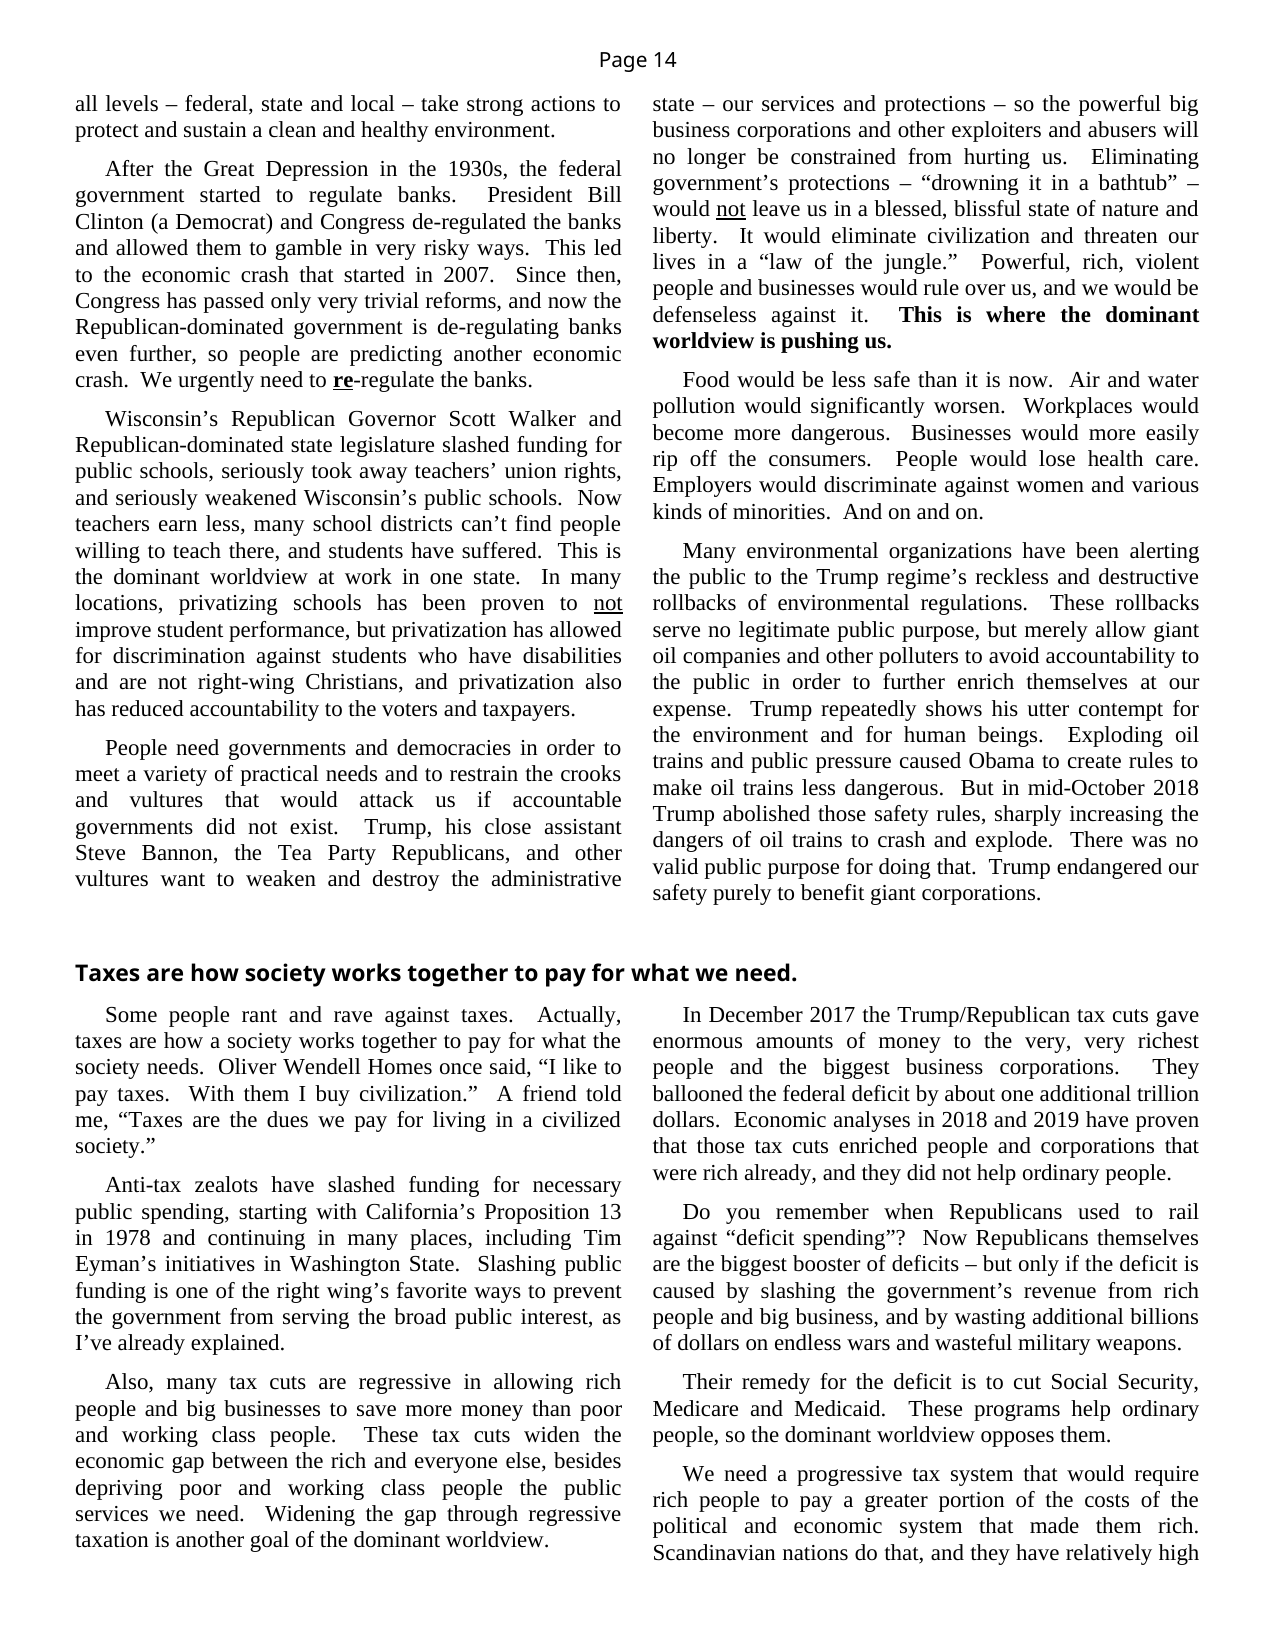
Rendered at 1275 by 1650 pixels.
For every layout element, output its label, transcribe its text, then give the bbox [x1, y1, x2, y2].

text Many environmental organizations have been alerting the public to the Trump regime’s reckless and destructive rollbacks of environmental regulations. These rollbacks serve no legitimate public purpose, but merely allow giant oil companies and other polluters to avoid accountability to the public in order to further enrich themselves at our expense. Trump repeatedly shows his utter contempt for the environment and for human beings. Exploding oil trains and public pressure caused Obama to create rules to make oil trains less dangerous. But in mid-October 2018 Trump abolished those safety rules, sharply increasing the dangers of oil trains to crash and explode. There was no valid public purpose for doing that. Trump endangered our safety purely to benefit giant corporations. [652, 537, 1200, 906]
text Do you remember when Republicans used to rail against “deficit spending”? Now Republicans themselves are the biggest booster of deficits – but only if the deficit is caused by slashing the government’s revenue from rich people and big business, and by wasting additional billions of dollars on endless wars and wasteful military weapons. [652, 1198, 1200, 1356]
text Anti-tax zealots have slashed funding for necessary public spending, starting with California’s Proposition 13 in 1978 and continuing in many places, including Tim Eyman’s initiatives in Washington State. Slashing public funding is one of the right wing’s favorite ways to prevent the government from serving the broad public interest, as I’ve already explained. [75, 1171, 622, 1356]
text Also, many tax cuts are regressive in allowing rich people and big businesses to save more money than poor and working class people. These tax cuts widen the economic gap between the rich and everyone else, besides depriving poor and working class people the public services we need. Widening the gap through regressive taxation is another goal of the dominant worldview. [75, 1368, 622, 1553]
text Food would be less safe than it is now. Air and water pollution would significantly worsen. Workplaces would become more dangerous. Businesses would more easily rip off the consumers. People would lose health care. Employers would discriminate against women and various kinds of minorities. And on and on. [652, 366, 1200, 524]
text In December 2017 the Trump/Republican tax cuts gave enormous amounts of money to the very, very richest people and the biggest business corporations. They ballooned the federal deficit by about one additional trillion dollars. Economic analyses in 2018 and 2019 have proven that those tax cuts enriched people and corporations that were rich already, and they did not help ordinary people. [652, 1001, 1200, 1185]
text People need governments and democracies in order to meet a variety of practical needs and to restrain the crooks and vultures that would attack us if accountable governments did not exist. Trump, his close assistant Steve Bannon, the Tea Party Republicans, and other vultures want to weaken and destroy the administrative state – our services and protections – so the powerful big business corporations and other exploiters and abusers will no longer be constrained from hurting us. Eliminating government’s protections – “drowning it in a bathtub” – would not leave us in a blessed, blissful state of nature and liberty. It would eliminate civilization and threaten our lives in a “law of the jungle.” Powerful, rich, violent people and businesses would rule over us, and we would be defenseless against it. This is where the dominant worldview is pushing us. [75, 734, 622, 892]
text Their remedy for the deficit is to cut Social Security, Medicare and Medicaid. These programs help ordinary people, so the dominant worldview opposes them. [652, 1368, 1200, 1447]
text People need governments and democracies in order to meet a variety of practical needs and to restrain the crooks and vultures that would attack us if accountable governments did not exist. Trump, his close assistant Steve Bannon, the Tea Party Republicans, and other vultures want to weaken and destroy the administrative state – our services and protections – so the powerful big business corporations and other exploiters and abusers will no longer be constrained from hurting us. Eliminating government’s protections – “drowning it in a bathtub” – would not leave us in a blessed, blissful state of nature and liberty. It would eliminate civilization and threaten our lives in a “law of the jungle.” Powerful, rich, violent people and businesses would rule over us, and we would be defenseless against it. This is where the dominant worldview is pushing us. [652, 90, 1200, 353]
text Wisconsin’s Republican Governor Scott Walker and Republican-dominated state legislature slashed funding for public schools, seriously took away teachers’ union rights, and seriously weakened Wisconsin’s public schools. Now teachers earn less, many school districts can’t find people willing to teach there, and students have suffered. This is the dominant worldview at work in one state. In many locations, privatizing schools has been proven to not improve student performance, but privatization has allowed for discrimination against students who have disabilities and are not right-wing Christians, and privatization also has reduced accountability to the voters and taxpayers. [75, 405, 622, 721]
text Taxes are how society works together to pay for what we need. [75, 957, 1200, 988]
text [652, 1460, 1200, 1565]
text After the Great Depression in the 1930s, the federal government started to regulate banks. President Bill Clinton (a Democrat) and Congress de-regulated the banks and allowed them to gamble in very risky ways. This led to the economic crash that started in 2007. Since then, Congress has passed only very trivial reforms, and now the Republican-dominated government is de-regulating banks even further, so people are predicting another economic crash. We urgently need to re-regulate the banks. [75, 155, 622, 392]
text Some people rant and rave against taxes. Actually, taxes are how a society works together to pay for what the society needs. Oliver Wendell Homes once said, “I like to pay taxes. With them I buy civilization.” A friend told me, “Taxes are the dues we pay for living in a civilized society.” [75, 1001, 622, 1159]
